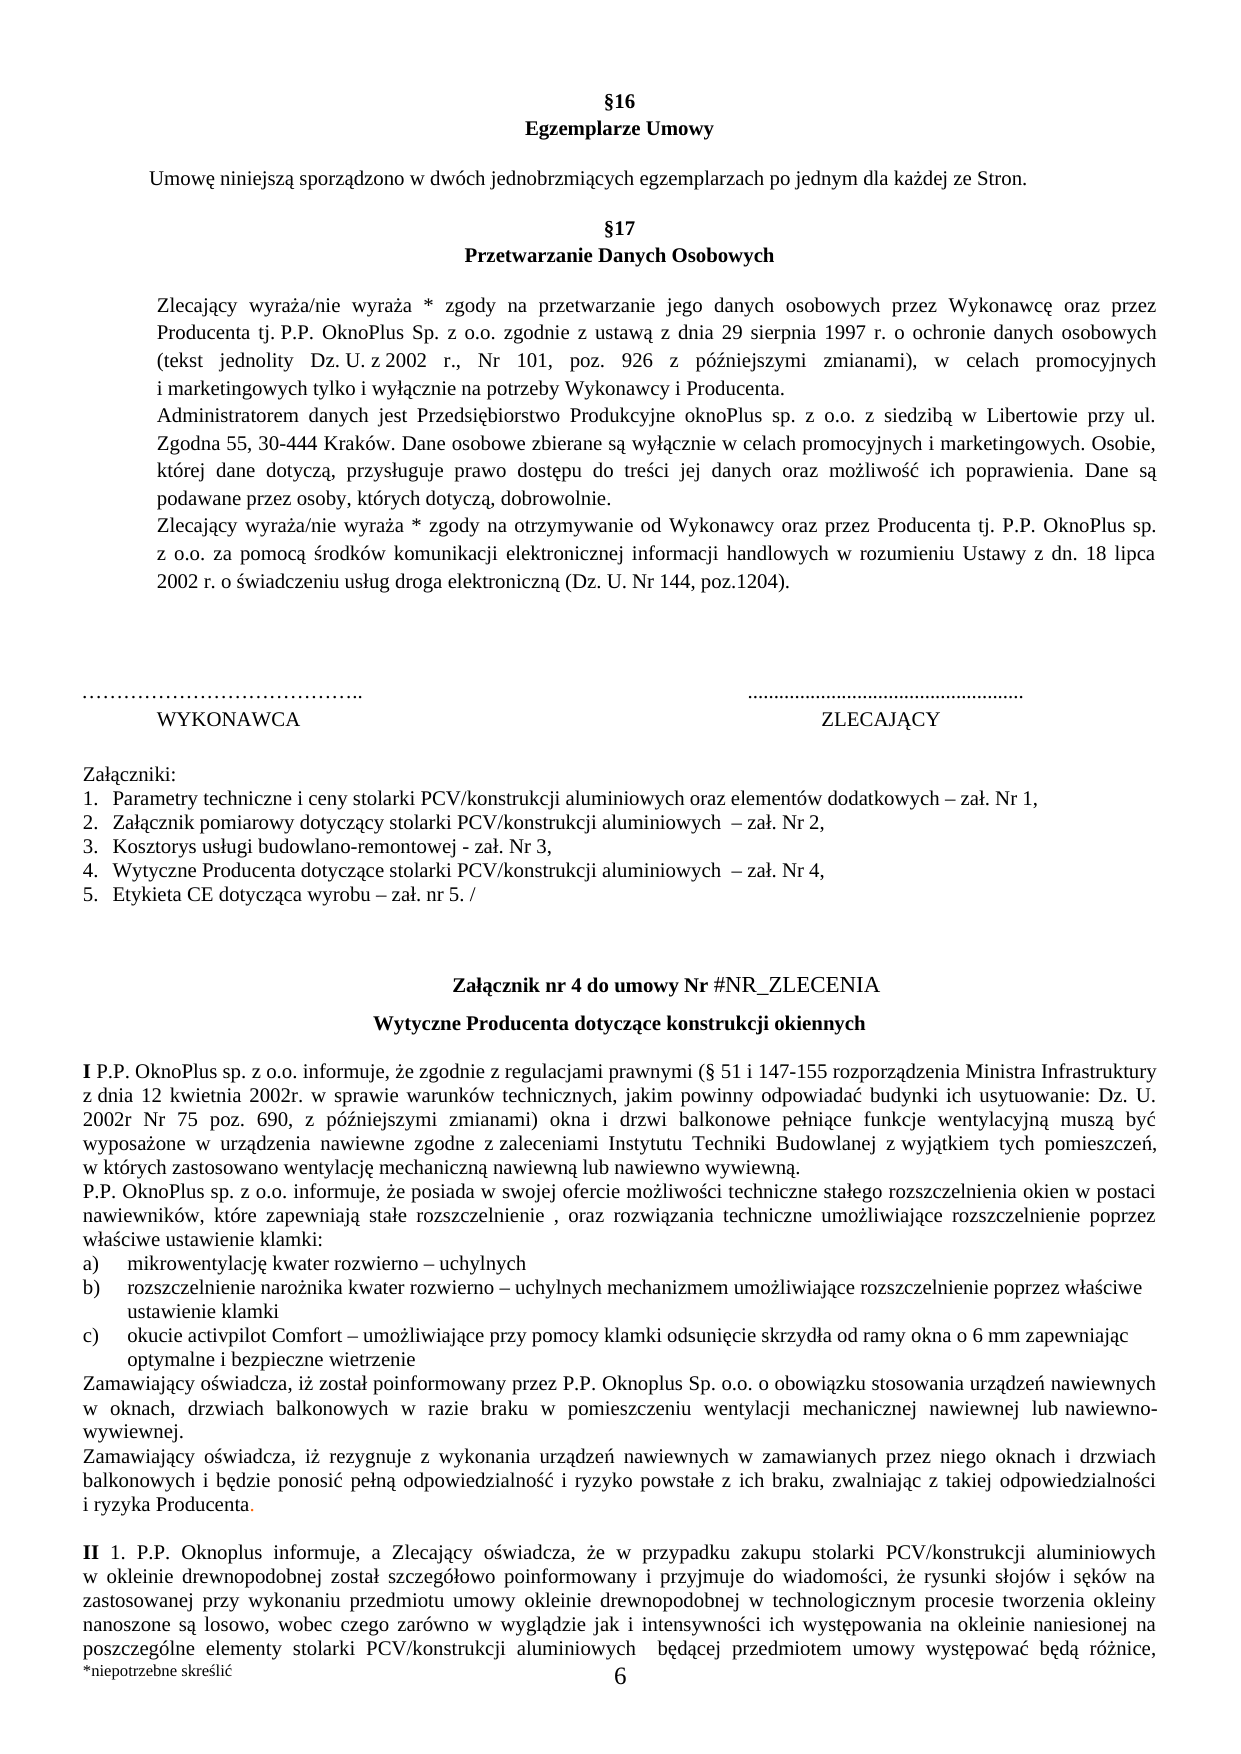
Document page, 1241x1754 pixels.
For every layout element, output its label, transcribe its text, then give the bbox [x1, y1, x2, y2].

text §16 [81, 89, 1157, 113]
list Etykieta CE dotycząca wyrobu – zał. nr 5. / [83, 882, 1157, 906]
list Kosztorys usługi budowlano-remontowej - zał. Nr 3, [83, 834, 1157, 858]
list Parametry techniczne i ceny stolarki PCV/konstrukcji aluminiowych oraz elementów dodatkowych – zał. Nr 1, [83, 786, 1157, 810]
text Zlecający wyraża/nie wyraża * zgody na przetwarzanie jego danych osobowych przez Wykonawcę oraz przez Producenta tj. P.P. OknoPlus Sp. z o.o. zgodnie z ustawą z dnia 29 sierpnia 1997 r. o ochronie danych osobowych (tekst jednolity Dz. U. z 2002 r., Nr 101, poz. 926 z późniejszymi zmianami), w celach promocyjnych i marketingowych tylko i wyłącznie na potrzeby Wykonawcy i Producenta. [157, 293, 1157, 399]
text Załącznik nr 4 do umowy Nr #NR_ZLECENIA [304, 972, 1157, 998]
text Egzemplarze Umowy [81, 116, 1157, 140]
text Przetwarzanie Danych Osobowych [81, 243, 1157, 267]
list Wytyczne Producenta dotyczące stolarki PCV/konstrukcji aluminiowych – zał. Nr 4, [83, 858, 1157, 882]
text WYKONAWCA ZLECAJĄCY [81, 707, 1157, 731]
text ………………………………….. ..................................................... [81, 679, 1157, 703]
text §17 [81, 215, 1157, 239]
list mikrowentylację kwater rozwierno – uchylnych [83, 1251, 1157, 1275]
list okucie activpilot Comfort – umożliwiające przy pomocy klamki odsunięcie skrzydła od ramy okna o 6 mm zapewniając optymalne i bezpieczne wietrzenie [83, 1323, 1157, 1371]
list rozszczelnienie narożnika kwater rozwierno – uchylnych mechanizmem umożliwiające rozszczelnienie poprzez właściwe ustawienie klamki [83, 1275, 1157, 1323]
text P.P. OknoPlus sp. z o.o. informuje, że posiada w swojej ofercie możliwości techniczne stałego rozszczelnienia okien w postaci nawiewników, które zapewniają stałe rozszczelnienie , oraz rozwiązania techniczne umożliwiające rozszczelnienie poprzez właściwe ustawienie klamki: [83, 1179, 1157, 1251]
text Wytyczne Producenta dotyczące konstrukcji okiennych [81, 1010, 1157, 1034]
text Załączniki: [83, 762, 1157, 786]
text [83, 1540, 1157, 1660]
text Zamawiający oświadcza, iż został poinformowany przez P.P. Oknoplus Sp. o.o. o obowiązku stosowania urządzeń nawiewnych w oknach, drzwiach balkonowych w razie braku w pomieszczeniu wentylacji mechanicznej nawiewnej lub nawiewno-wywiewnej. [83, 1371, 1157, 1443]
text Administratorem danych jest Przedsiębiorstwo Produkcyjne oknoPlus sp. z o.o. z siedzibą w Libertowie przy ul. Zgodna 55, 30-444 Kraków. Dane osobowe zbierane są wyłącznie w celach promocyjnych i marketingowych. Osobie, której dane dotyczą, przysługuje prawo dostępu do treści jej danych oraz możliwość ich poprawienia. Dane są podawane przez osoby, których dotyczą, dobrowolnie. [157, 403, 1157, 510]
text Umowę niniejszą sporządzono w dwóch jednobrzmiących egzemplarzach po jednym dla każdej ze Stron. [81, 166, 1157, 190]
list Załącznik pomiarowy dotyczący stolarki PCV/konstrukcji aluminiowych – zał. Nr 2, [83, 810, 1157, 834]
text Zamawiający oświadcza, iż rezygnuje z wykonania urządzeń nawiewnych w zamawianych przez niego oknach i drzwiach balkonowych i będzie ponosić pełną odpowiedzialność i ryzyko powstałe z ich braku, zwalniając z takiej odpowiedzialności i ryzyka Producenta. [83, 1443, 1157, 1516]
text Zlecający wyraża/nie wyraża * zgody na otrzymywanie od Wykonawcy oraz przez Producenta tj. P.P. OknoPlus sp. z o.o. za pomocą środków komunikacji elektronicznej informacji handlowych w rozumieniu Ustawy z dn. 18 lipca 2002 r. o świadczeniu usług droga elektroniczną (Dz. U. Nr 144, poz.1204). [157, 513, 1157, 593]
text I P.P. OknoPlus sp. z o.o. informuje, że zgodnie z regulacjami prawnymi (§ 51 i 147-155 rozporządzenia Ministra Infrastruktury z dnia 12 kwietnia 2002r. w sprawie warunków technicznych, jakim powinny odpowiadać budynki ich usytuowanie: Dz. U. 2002r Nr 75 poz. 690, z późniejszymi zmianami) okna i drzwi balkonowe pełniące funkcje wentylacyjną muszą być wyposażone w urządzenia nawiewne zgodne z zaleceniami Instytutu Techniki Budowlanej z wyjątkiem tych pomieszczeń, w których zastosowano wentylację mechaniczną nawiewną lub nawiewno wywiewną. [83, 1058, 1157, 1179]
